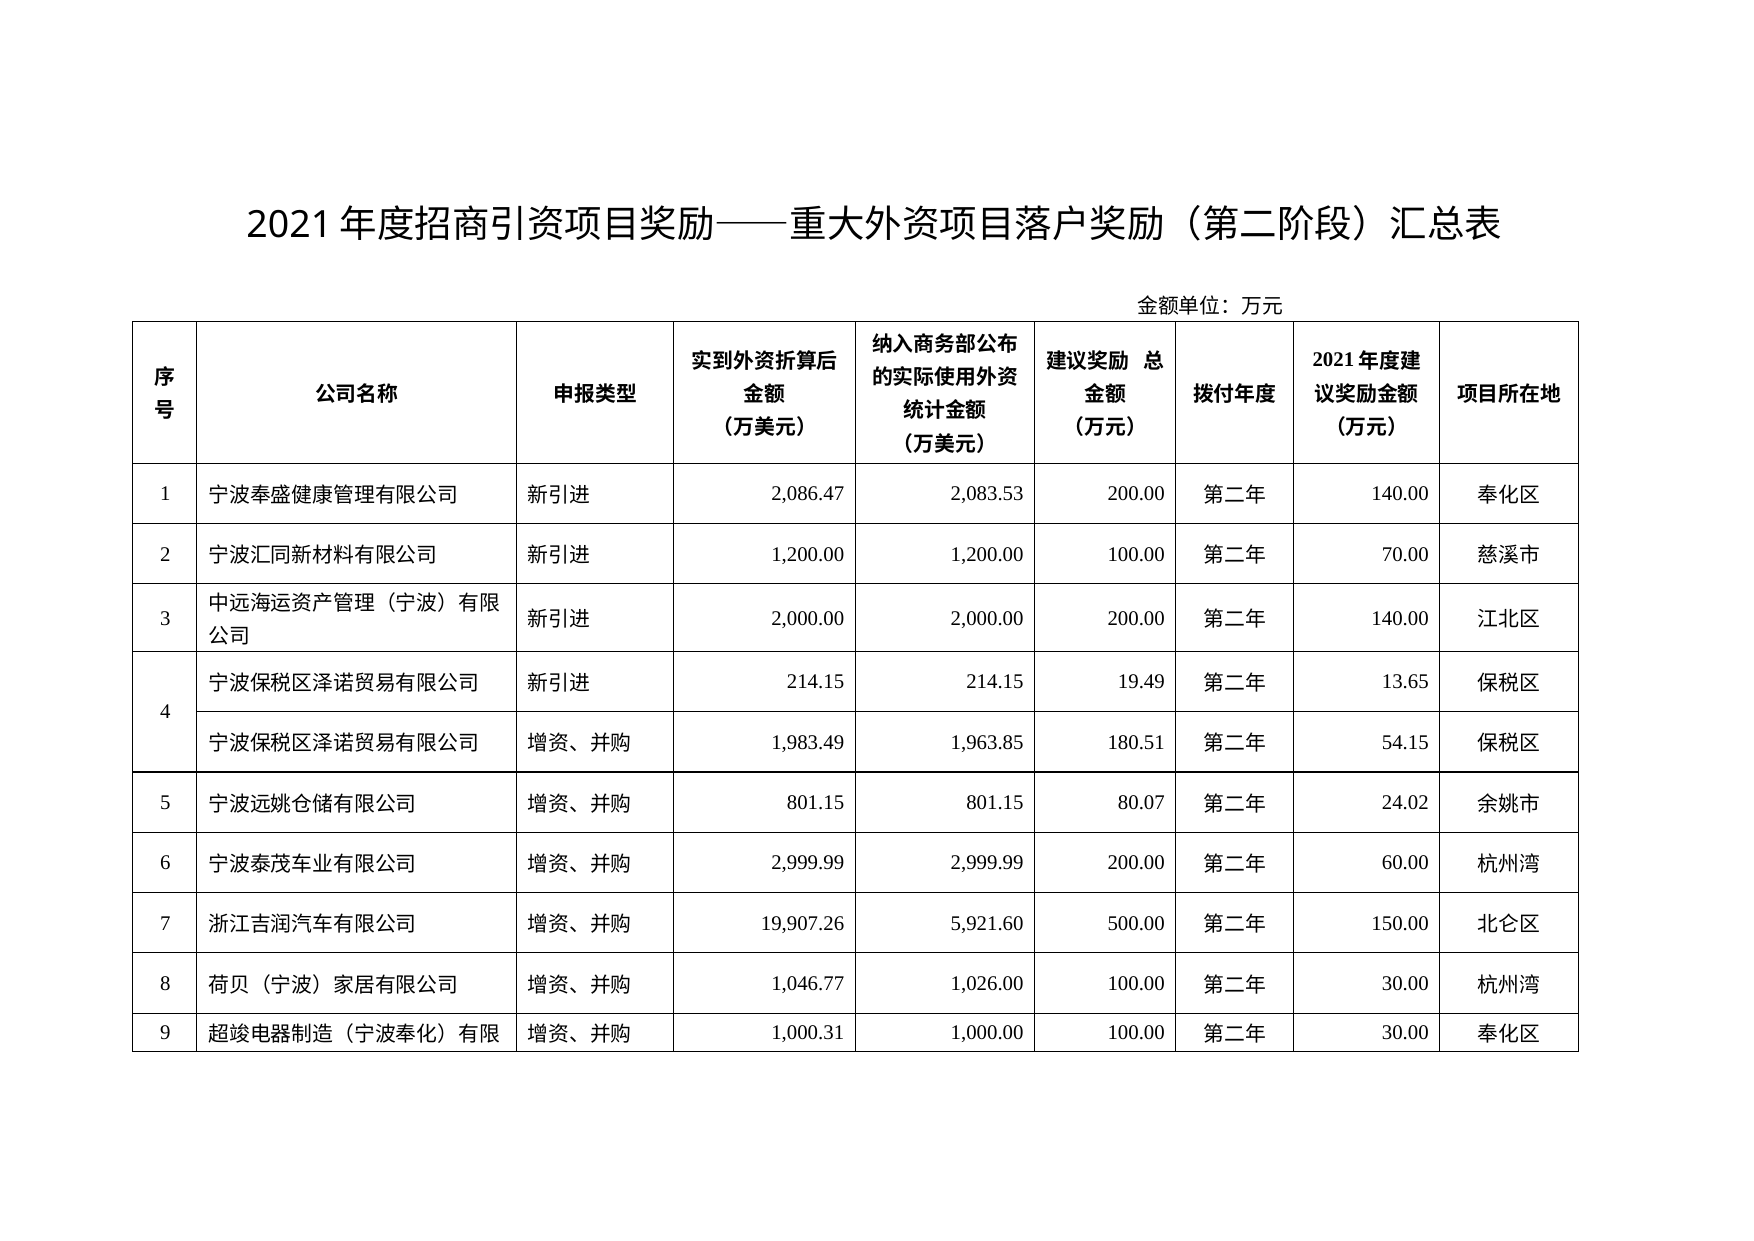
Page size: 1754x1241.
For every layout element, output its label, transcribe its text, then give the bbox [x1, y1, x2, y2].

table_cell 宁波汇同新材料有限公司 [197, 524, 516, 583]
table_cell 第二年 [1176, 833, 1293, 892]
table_cell 保税区 [1440, 652, 1578, 711]
table_cell 24.02 [1294, 773, 1439, 832]
table_cell 801.15 [856, 773, 1034, 832]
table_cell 新引进 [517, 464, 673, 523]
table_cell 荷贝（宁波）家居有限公司 [197, 953, 516, 1013]
table_cell 奉化区 [1440, 1014, 1578, 1051]
table_cell 第二年 [1176, 524, 1293, 583]
table_cell 2,086.47 [674, 464, 855, 523]
table_cell 2,999.99 [856, 833, 1034, 892]
table_cell 中远海运资产管理（宁波）有限公司 [197, 584, 516, 651]
table_cell 1,200.00 [674, 524, 855, 583]
table_cell 140.00 [1294, 584, 1439, 651]
table_cell 宁波泰茂车业有限公司 [197, 833, 516, 892]
table_cell 1,963.85 [856, 712, 1034, 771]
text 2021年度招商引资项目奖励——重大外资项目落户奖励（第二阶段）汇总表 [144, 188, 1604, 254]
table_cell 7 [133, 893, 196, 952]
table_cell 214.15 [856, 652, 1034, 711]
table_cell 杭州湾 [1440, 953, 1578, 1013]
table_header 公司名称 [197, 322, 516, 463]
table_cell 第二年 [1176, 712, 1293, 771]
table_cell 500.00 [1035, 893, 1175, 952]
table_cell 80.07 [1035, 773, 1175, 832]
table_cell 2 [133, 524, 196, 583]
table_header 序号 [133, 322, 196, 463]
table_cell 第二年 [1176, 893, 1293, 952]
table_cell 100.00 [1035, 1014, 1175, 1051]
table_header 纳入商务部公布的实际使用外资统计金额 （万美元） [856, 322, 1034, 463]
text 金额单位：万元 [144, 288, 1604, 321]
table_cell 第二年 [1176, 464, 1293, 523]
table_cell 200.00 [1035, 833, 1175, 892]
table_cell 19.49 [1035, 652, 1175, 711]
table_header 项目所在地 [1440, 322, 1578, 463]
table_cell 江北区 [1440, 584, 1578, 651]
table_cell 2,083.53 [856, 464, 1034, 523]
table_cell 13.65 [1294, 652, 1439, 711]
table_cell 1,983.49 [674, 712, 855, 771]
table_cell 增资、并购 [517, 833, 673, 892]
table_cell 1,200.00 [856, 524, 1034, 583]
table_cell 5,921.60 [856, 893, 1034, 952]
table_cell 宁波保税区泽诺贸易有限公司 [197, 712, 516, 771]
table_cell 保税区 [1440, 712, 1578, 771]
table_cell 100.00 [1035, 953, 1175, 1013]
table_cell 增资、并购 [517, 712, 673, 771]
table_cell 浙江吉润汽车有限公司 [197, 893, 516, 952]
table_cell 增资、并购 [517, 953, 673, 1013]
table_cell 2,000.00 [856, 584, 1034, 651]
table_cell 9 [133, 1014, 196, 1051]
table_cell 新引进 [517, 524, 673, 583]
table_cell 慈溪市 [1440, 524, 1578, 583]
table_cell 第二年 [1176, 773, 1293, 832]
table_cell 30.00 [1294, 953, 1439, 1013]
table_cell 余姚市 [1440, 773, 1578, 832]
table_cell 1 [133, 464, 196, 523]
table_cell 增资、并购 [517, 893, 673, 952]
table_cell 801.15 [674, 773, 855, 832]
table_cell 2,000.00 [674, 584, 855, 651]
table_cell 1,000.00 [856, 1014, 1034, 1051]
table_cell 4 [133, 652, 196, 771]
table_cell 6 [133, 833, 196, 892]
table_cell 200.00 [1035, 464, 1175, 523]
table_cell 19,907.26 [674, 893, 855, 952]
table_cell 3 [133, 584, 196, 651]
table_header 建议奖励 总金额 （万元） [1035, 322, 1175, 463]
table_cell 杭州湾 [1440, 833, 1578, 892]
table_cell 新引进 [517, 584, 673, 651]
table_cell 宁波远姚仓储有限公司 [197, 773, 516, 832]
table_cell 70.00 [1294, 524, 1439, 583]
table_cell 214.15 [674, 652, 855, 711]
table_header 2021年度建议奖励金额 （万元） [1294, 322, 1439, 463]
table_header 拨付年度 [1176, 322, 1293, 463]
table_cell 1,026.00 [856, 953, 1034, 1013]
table_cell 第二年 [1176, 652, 1293, 711]
table_cell 30.00 [1294, 1014, 1439, 1051]
table_cell 宁波保税区泽诺贸易有限公司 [197, 652, 516, 711]
table_cell 60.00 [1294, 833, 1439, 892]
table_header 实到外资折算后金额 （万美元） [674, 322, 855, 463]
table_cell 1,000.31 [674, 1014, 855, 1051]
table_cell 北仑区 [1440, 893, 1578, 952]
table_cell 2,999.99 [674, 833, 855, 892]
table_cell 超竣电器制造（宁波奉化）有限公司 [197, 1014, 516, 1051]
table_cell 5 [133, 773, 196, 832]
table_cell 150.00 [1294, 893, 1439, 952]
table_cell 增资、并购 [517, 773, 673, 832]
table_cell 增资、并购 [517, 1014, 673, 1051]
table_cell 1,046.77 [674, 953, 855, 1013]
table_cell 第二年 [1176, 584, 1293, 651]
table_cell 新引进 [517, 652, 673, 711]
table_header 申报类型 [517, 322, 673, 463]
table_cell 180.51 [1035, 712, 1175, 771]
table_cell 54.15 [1294, 712, 1439, 771]
table_cell 第二年 [1176, 953, 1293, 1013]
table_cell 140.00 [1294, 464, 1439, 523]
table_cell 第二年 [1176, 1014, 1293, 1051]
table_cell 宁波奉盛健康管理有限公司 [197, 464, 516, 523]
table_cell 100.00 [1035, 524, 1175, 583]
table_cell 奉化区 [1440, 464, 1578, 523]
table_cell 8 [133, 953, 196, 1013]
table_cell 200.00 [1035, 584, 1175, 651]
